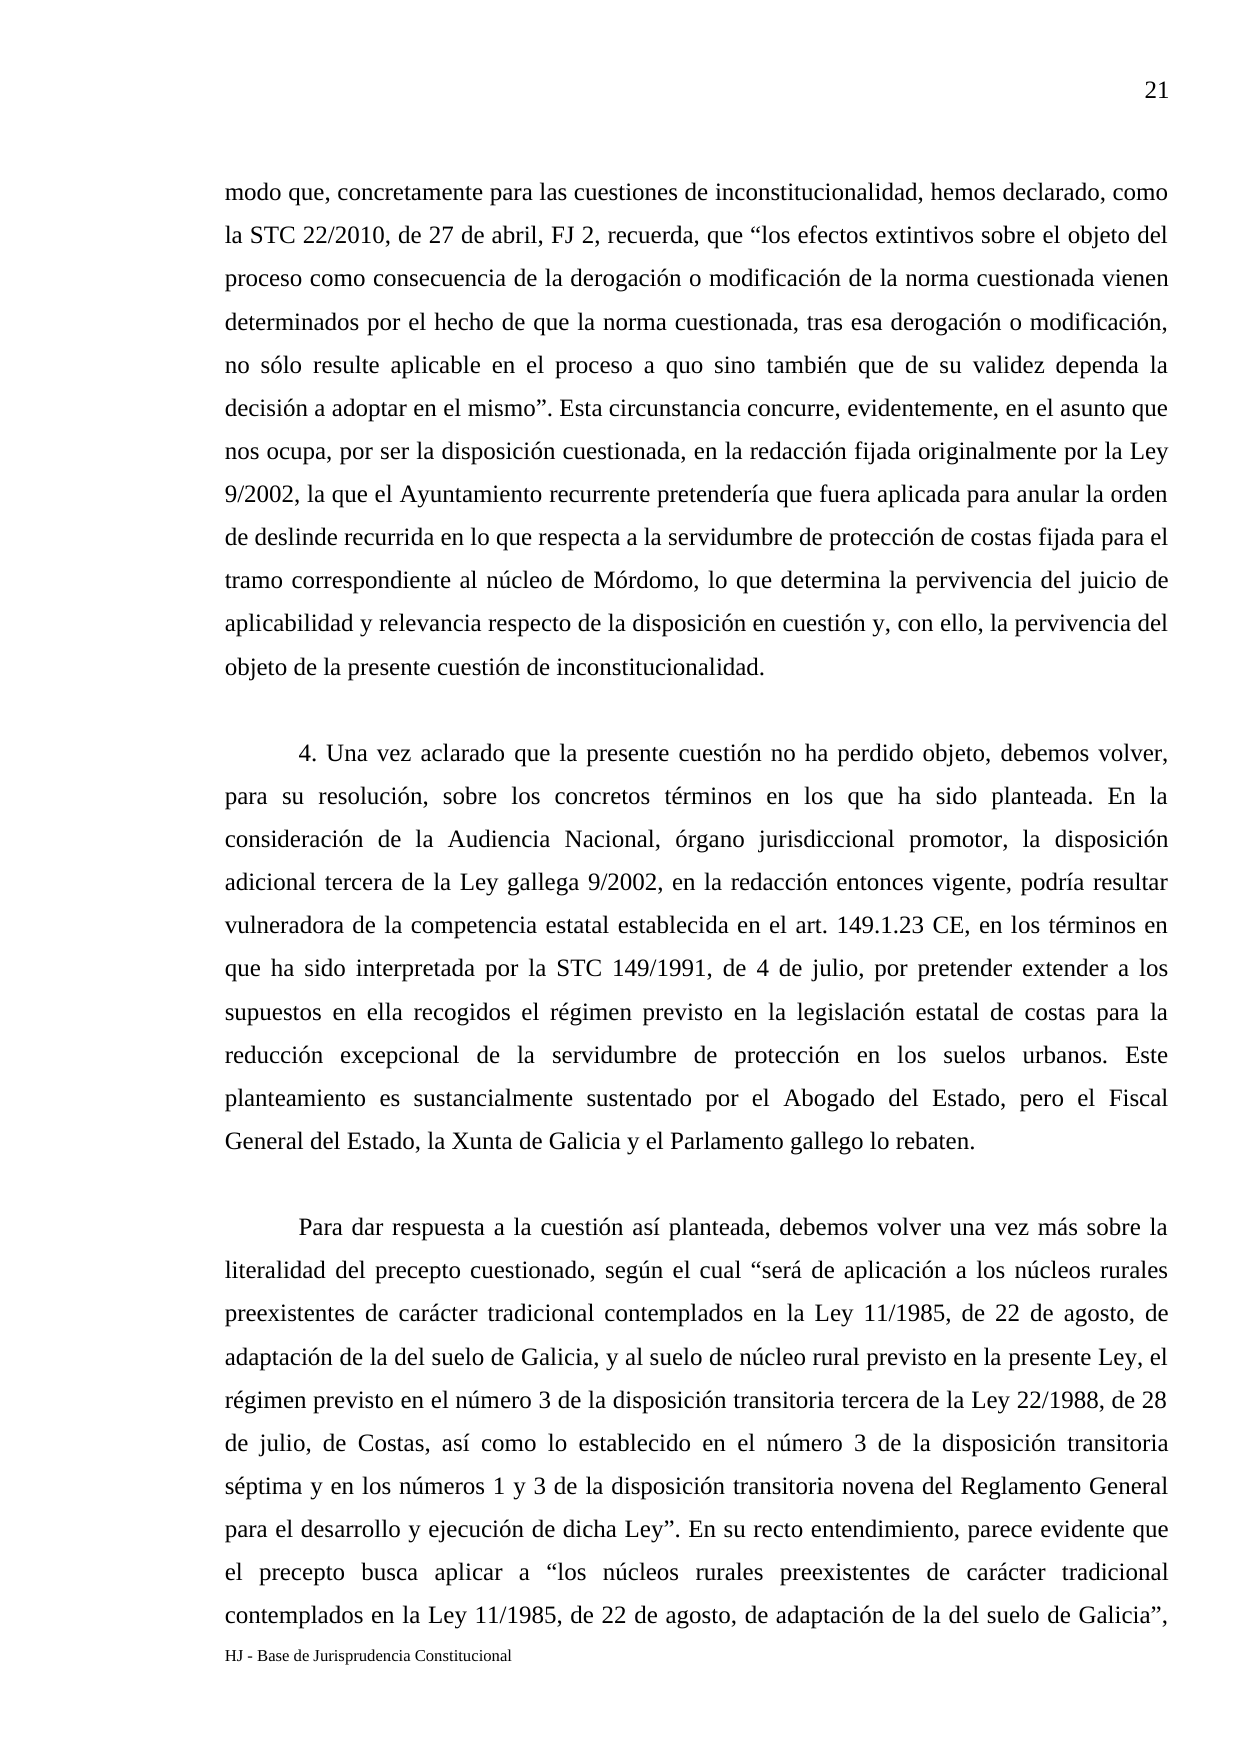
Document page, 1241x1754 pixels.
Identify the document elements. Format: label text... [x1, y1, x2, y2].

text 4. Una vez aclarado que la presente cuestión no ha perdido objeto, debemos volver, para su resolución, sobre los concretos términos en los que ha sido planteada. En la consideración de la Audiencia Nacional, órgano jurisdiccional promotor, la disposición adicional tercera de la Ley gallega 9/2002, en la redacción entonces vigente, podría resultar vulneradora de la competencia estatal establecida en el art. 149.1.23 CE, en los términos en que ha sido interpretada por la STC 149/1991, de 4 de julio, por pretender extender a los supuestos en ella recogidos el régimen previsto en la legislación estatal de costas para la reducción excepcional de la servidumbre de protección en los suelos urbanos. Este planteamiento es sustancialmente sustentado por el Abogado del Estado, pero el Fiscal General del Estado, la Xunta de Galicia y el Parlamento gallego lo rebaten. [224, 738, 1169, 1155]
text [224, 1212, 1169, 1629]
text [224, 177, 1169, 680]
